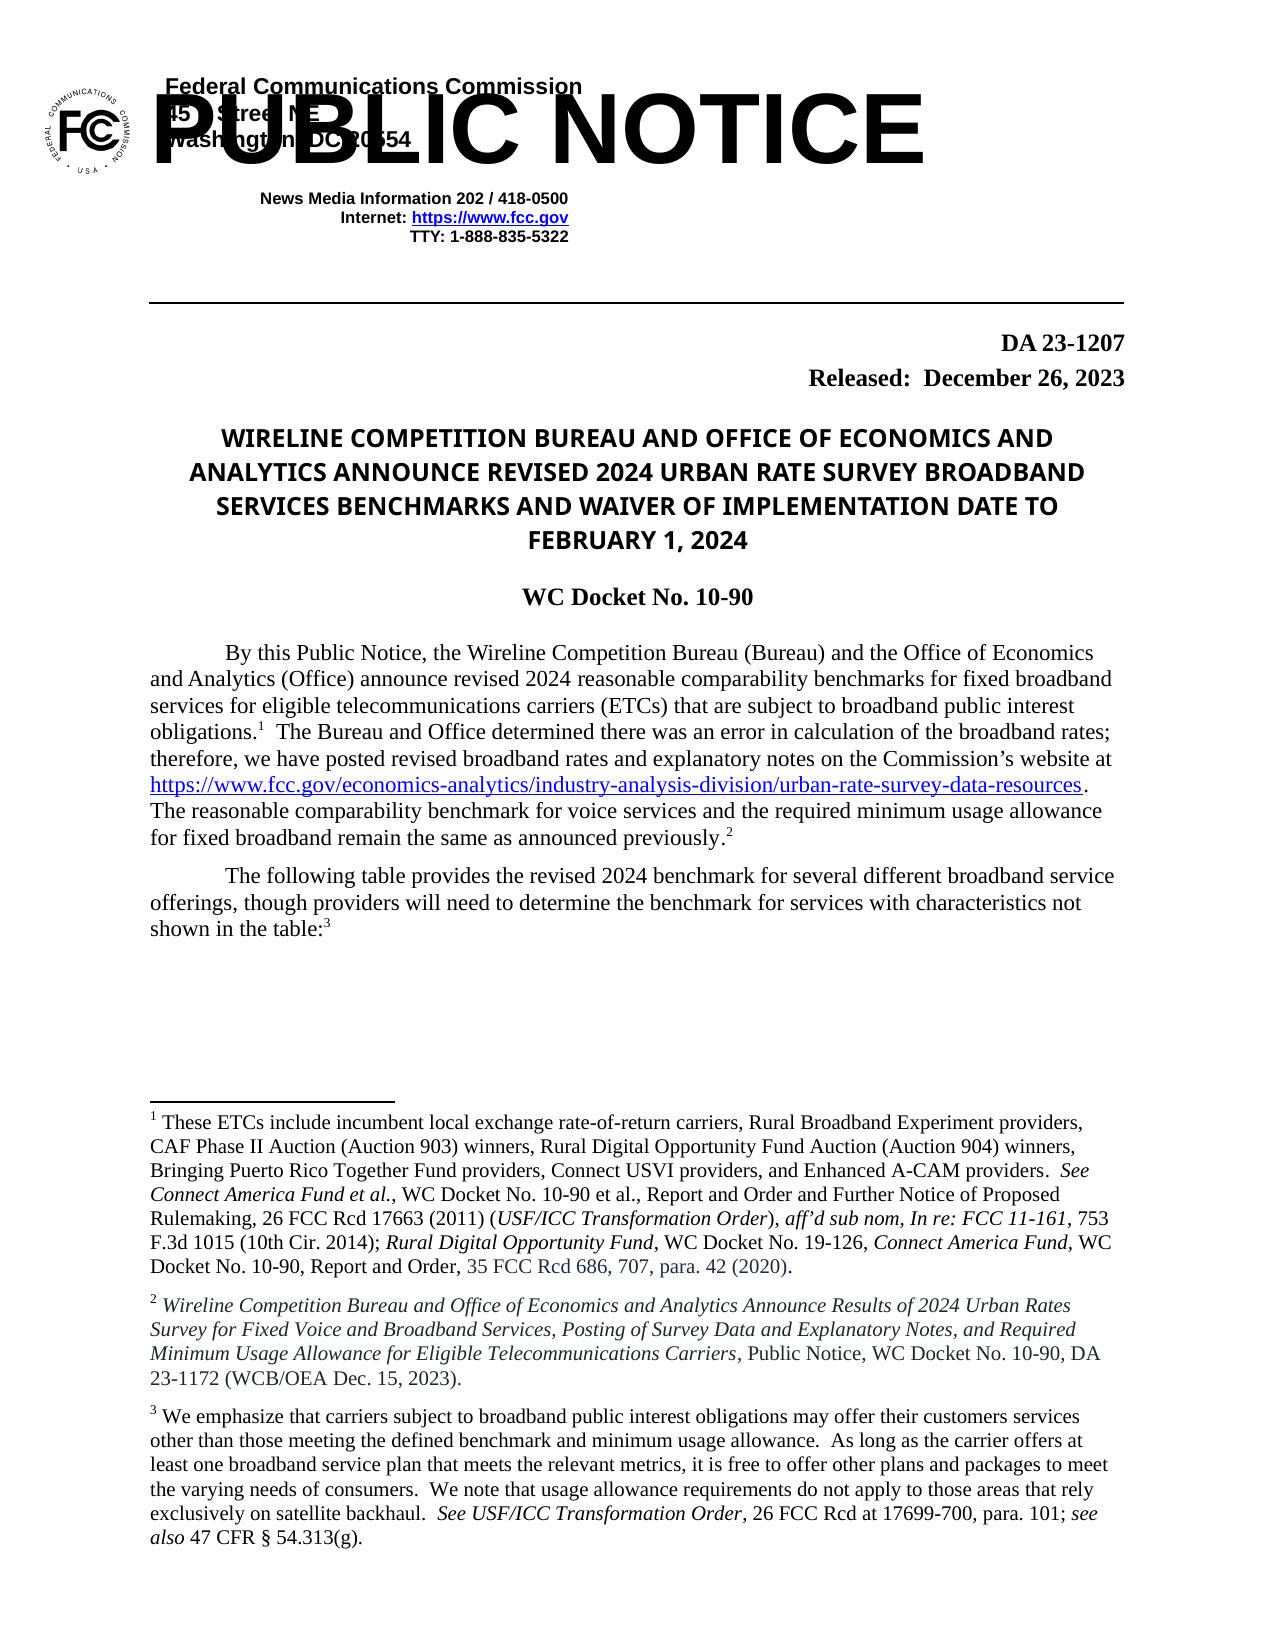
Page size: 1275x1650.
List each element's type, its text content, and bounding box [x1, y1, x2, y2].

text By this Public Notice, the Wireline Competition Bureau (Bureau) and the Office of Economics and Analytics (Office) announce revised 2024 reasonable comparability benchmarks for fixed broadband services for eligible telecommunications carriers (ETCs) that are subject to broadband public interest obligations. The Bureau and Office determined there was an error in calculation of the broadband rates; therefore, we have posted revised broadband rates and explanatory notes on the Commission’s website at https://www.fcc.gov/economics-analytics/industry-analysis-division/urban-rate-survey-data-resources. The reasonable comparability benchmark for voice services and the required minimum usage allowance for fixed broadband remain the same as announced previously. [150, 639, 1125, 850]
text DA 23-1207 [150, 328, 1125, 357]
text WC Docket No. 10-90 [150, 582, 1125, 610]
text WIRELINE COMPETITION BUREAU AND OFFICE OF ECONOMICS AND ANALYTICS ANNOUNCE revised 2024 URBAN RATE SURVEY broadband services benchmarks and waiver of implementation date to february 1, 2024 [150, 420, 1125, 557]
text The following table provides the revised 2024 benchmark for several different broadband service offerings, though providers will need to determine the benchmark for services with characteristics not shown in the table: [150, 862, 1125, 942]
text Released: December 26, 2023 [150, 363, 1125, 392]
